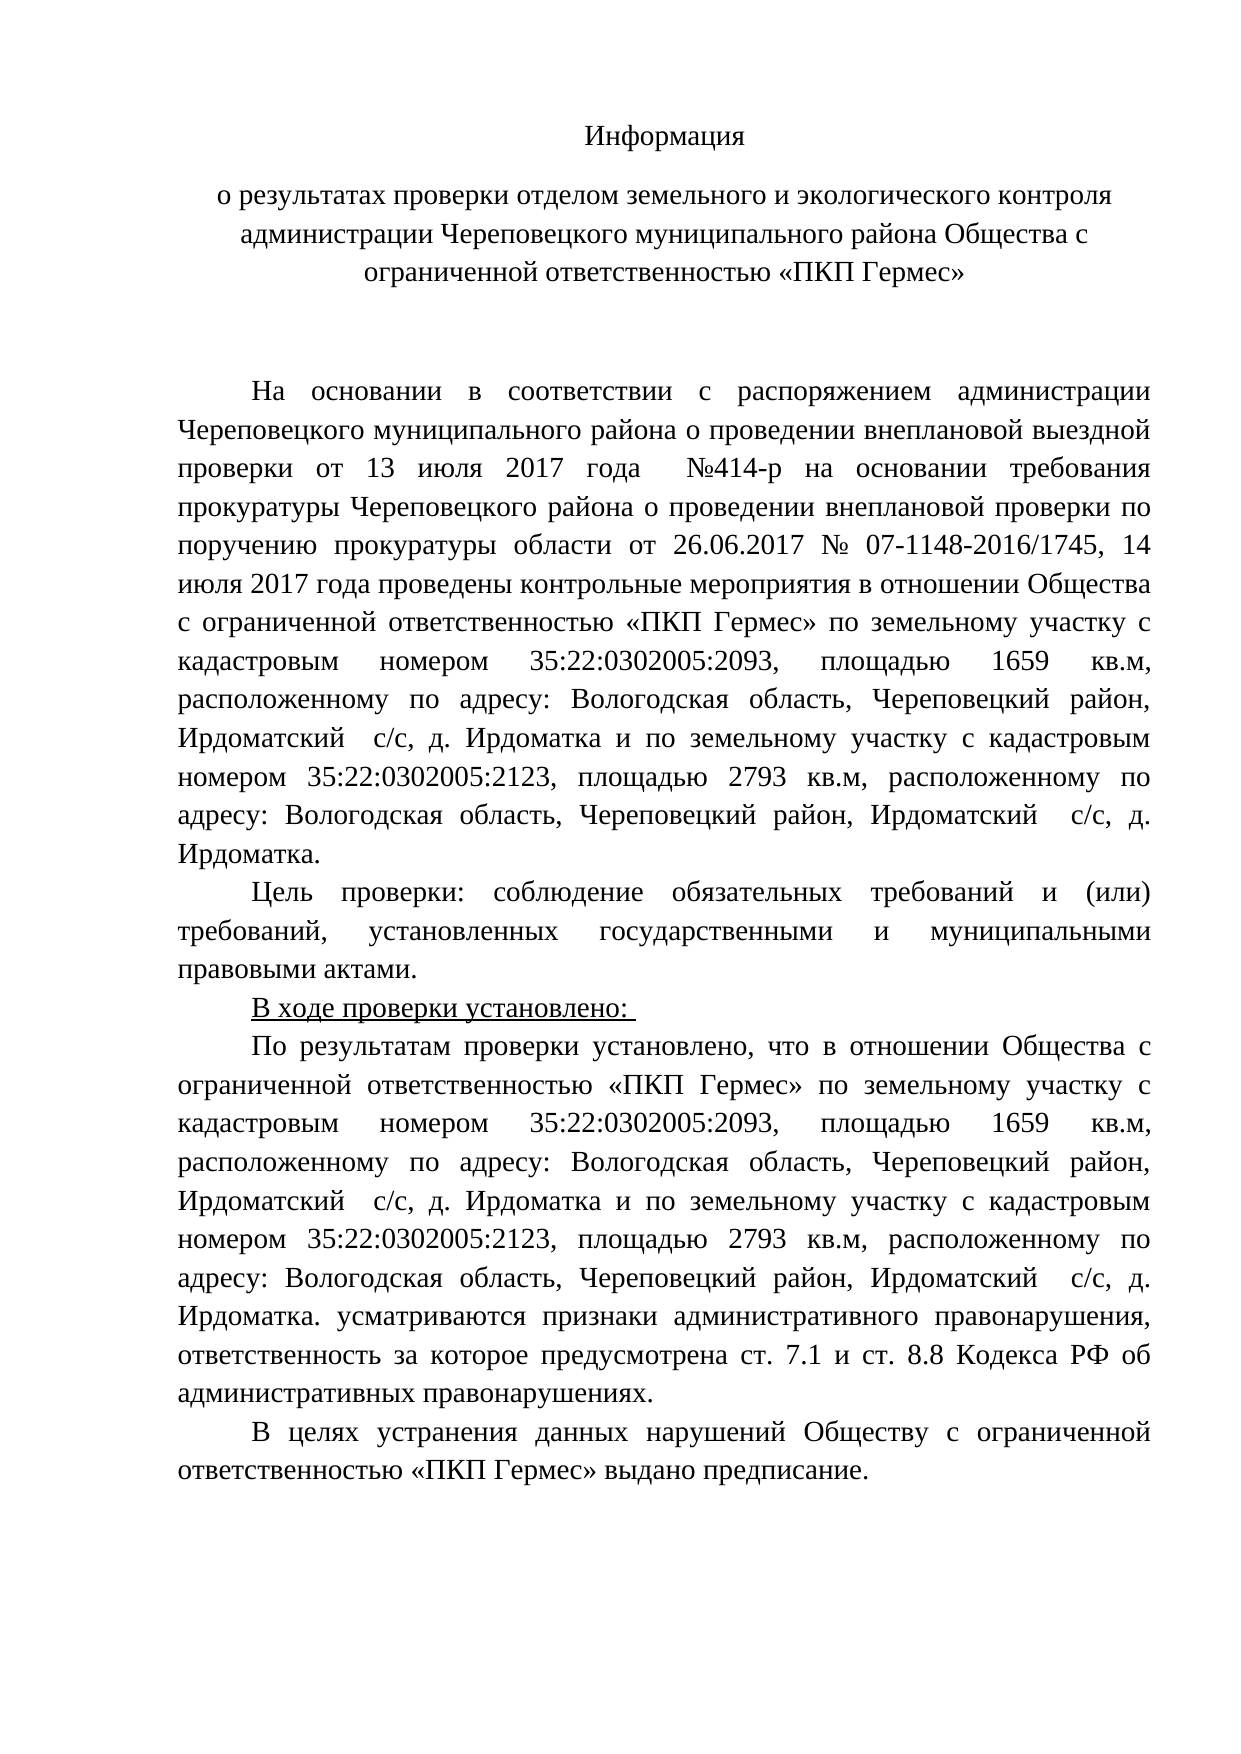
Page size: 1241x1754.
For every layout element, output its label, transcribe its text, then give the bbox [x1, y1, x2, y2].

text Информация [177, 118, 1152, 152]
text По результатам проверки установлено, что в отношении Общества с ограниченной ответственностью «ПКП Гермес» по земельному участку с кадастровым номером 35:22:0302005:2093, площадью 1659 кв.м, расположенному по адресу: Вологодская область, Череповецкий район, Ирдоматский с/с, д. Ирдоматка и по земельному участку с кадастровым номером 35:22:0302005:2123, площадью 2793 кв.м, расположенному по адресу: Вологодская область, Череповецкий район, Ирдоматский с/с, д. Ирдоматка. усматриваются признаки административного правонарушения, ответственность за которое предусмотрена ст. 7.1 и ст. 8.8 Кодекса РФ об административных правонарушениях. [177, 1028, 1152, 1409]
text На основании в соответствии с распоряжением администрации Череповецкого муниципального района о проведении внеплановой выездной проверки от 13 июля 2017 года №414-р на основании требования прокуратуры Череповецкого района о проведении внеплановой проверки по поручению прокуратуры области от 26.06.2017 № 07-1148-2016/1745, 14 июля 2017 года проведены контрольные мероприятия в отношении Общества с ограниченной ответственностью «ПКП Гермес» по земельному участку с кадастровым номером 35:22:0302005:2093, площадью 1659 кв.м, расположенному по адресу: Вологодская область, Череповецкий район, Ирдоматский с/с, д. Ирдоматка и по земельному участку с кадастровым номером 35:22:0302005:2123, площадью 2793 кв.м, расположенному по адресу: Вологодская область, Череповецкий район, Ирдоматский с/с, д. Ирдоматка. [177, 373, 1152, 869]
text В ходе проверки установлено: [177, 990, 1152, 1023]
title В целях устранения данных нарушений Обществу с ограниченной ответственностью «ПКП Гермес» выдано предписание. [177, 1414, 1152, 1486]
text о результатах проверки отделом земельного и экологического контроля администрации Череповецкого муниципального района Общества с ограниченной ответственностью «ПКП Гермес» [177, 177, 1152, 288]
text Цель проверки: соблюдение обязательных требований и (или) требований, установленных государственными и муниципальными правовыми актами. [177, 874, 1152, 985]
